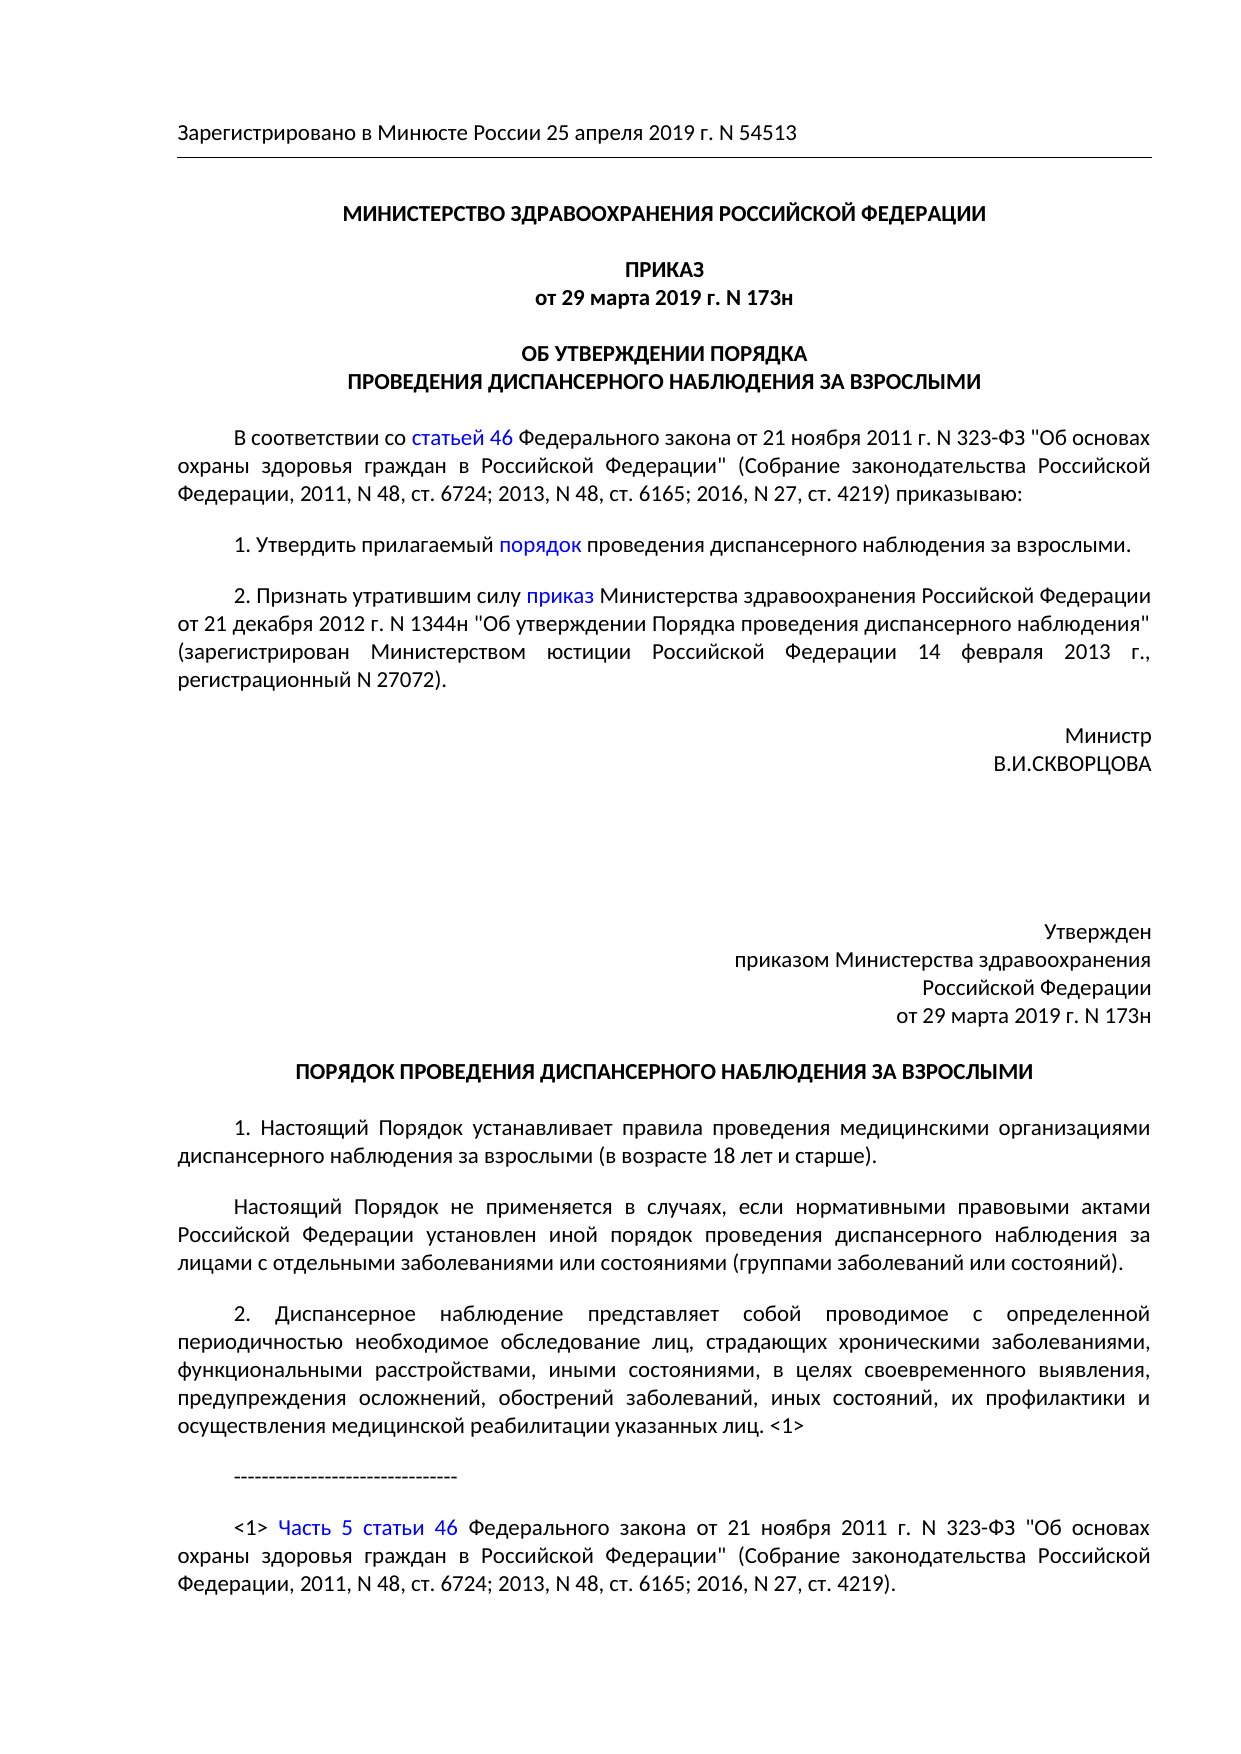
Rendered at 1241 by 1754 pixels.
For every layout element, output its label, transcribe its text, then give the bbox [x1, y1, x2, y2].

title ПОРЯДОК ПРОВЕДЕНИЯ ДИСПАНСЕРНОГО НАБЛЮДЕНИЯ ЗА ВЗРОСЛЫМИ [177, 1057, 1152, 1086]
title от 29 марта 2019 г. N 173н [177, 283, 1152, 311]
text В соответствии со статьей 46 Федерального закона от 21 ноября 2011 г. N 323-ФЗ "Об основах охраны здоровья граждан в Российской Федерации" (Собрание законодательства Российской Федерации, 2011, N 48, ст. 6724; 2013, N 48, ст. 6165; 2016, N 27, ст. 4219) приказываю: [177, 423, 1152, 507]
text -------------------------------- [177, 1462, 1152, 1491]
text Зарегистрировано в Минюсте России 25 апреля 2019 г. N 54513 [177, 118, 1152, 146]
title МИНИСТЕРСТВО ЗДРАВООХРАНЕНИЯ РОССИЙСКОЙ ФЕДЕРАЦИИ [177, 199, 1152, 227]
text Российской Федерации [177, 973, 1152, 1001]
text 1. Утвердить прилагаемый порядок проведения диспансерного наблюдения за взрослыми. [177, 530, 1152, 558]
text Утвержден [177, 917, 1152, 945]
text 1. Настоящий Порядок устанавливает правила проведения медицинскими организациями диспансерного наблюдения за взрослыми (в возрасте 18 лет и старше). [177, 1113, 1152, 1169]
text 2. Признать утратившим силу приказ Министерства здравоохранения Российской Федерации от 21 декабря 2012 г. N 1344н "Об утверждении Порядка проведения диспансерного наблюдения" (зарегистрирован Министерством юстиции Российской Федерации 14 февраля 2013 г., регистрационный N 27072). [177, 581, 1152, 693]
title ПРОВЕДЕНИЯ ДИСПАНСЕРНОГО НАБЛЮДЕНИЯ ЗА ВЗРОСЛЫМИ [177, 367, 1152, 395]
text В.И.СКВОРЦОВА [177, 749, 1152, 777]
title ПРИКАЗ [177, 255, 1152, 283]
title ОБ УТВЕРЖДЕНИИ ПОРЯДКА [177, 339, 1152, 367]
text Настоящий Порядок не применяется в случаях, если нормативными правовыми актами Российской Федерации установлен иной порядок проведения диспансерного наблюдения за лицами с отдельными заболеваниями или состояниями (группами заболеваний или состояний). [177, 1192, 1152, 1277]
text Министр [177, 721, 1152, 749]
text 2. Диспансерное наблюдение представляет собой проводимое с определенной периодичностью необходимое обследование лиц, страдающих хроническими заболеваниями, функциональными расстройствами, иными состояниями, в целях своевременного выявления, предупреждения осложнений, обострений заболеваний, иных состояний, их профилактики и осуществления медицинской реабилитации указанных лиц. <1> [177, 1299, 1152, 1439]
text <1> Часть 5 статьи 46 Федерального закона от 21 ноября 2011 г. N 323-ФЗ "Об основах охраны здоровья граждан в Российской Федерации" (Собрание законодательства Российской Федерации, 2011, N 48, ст. 6724; 2013, N 48, ст. 6165; 2016, N 27, ст. 4219). [177, 1513, 1152, 1597]
text приказом Министерства здравоохранения [177, 945, 1152, 973]
text от 29 марта 2019 г. N 173н [177, 1001, 1152, 1029]
